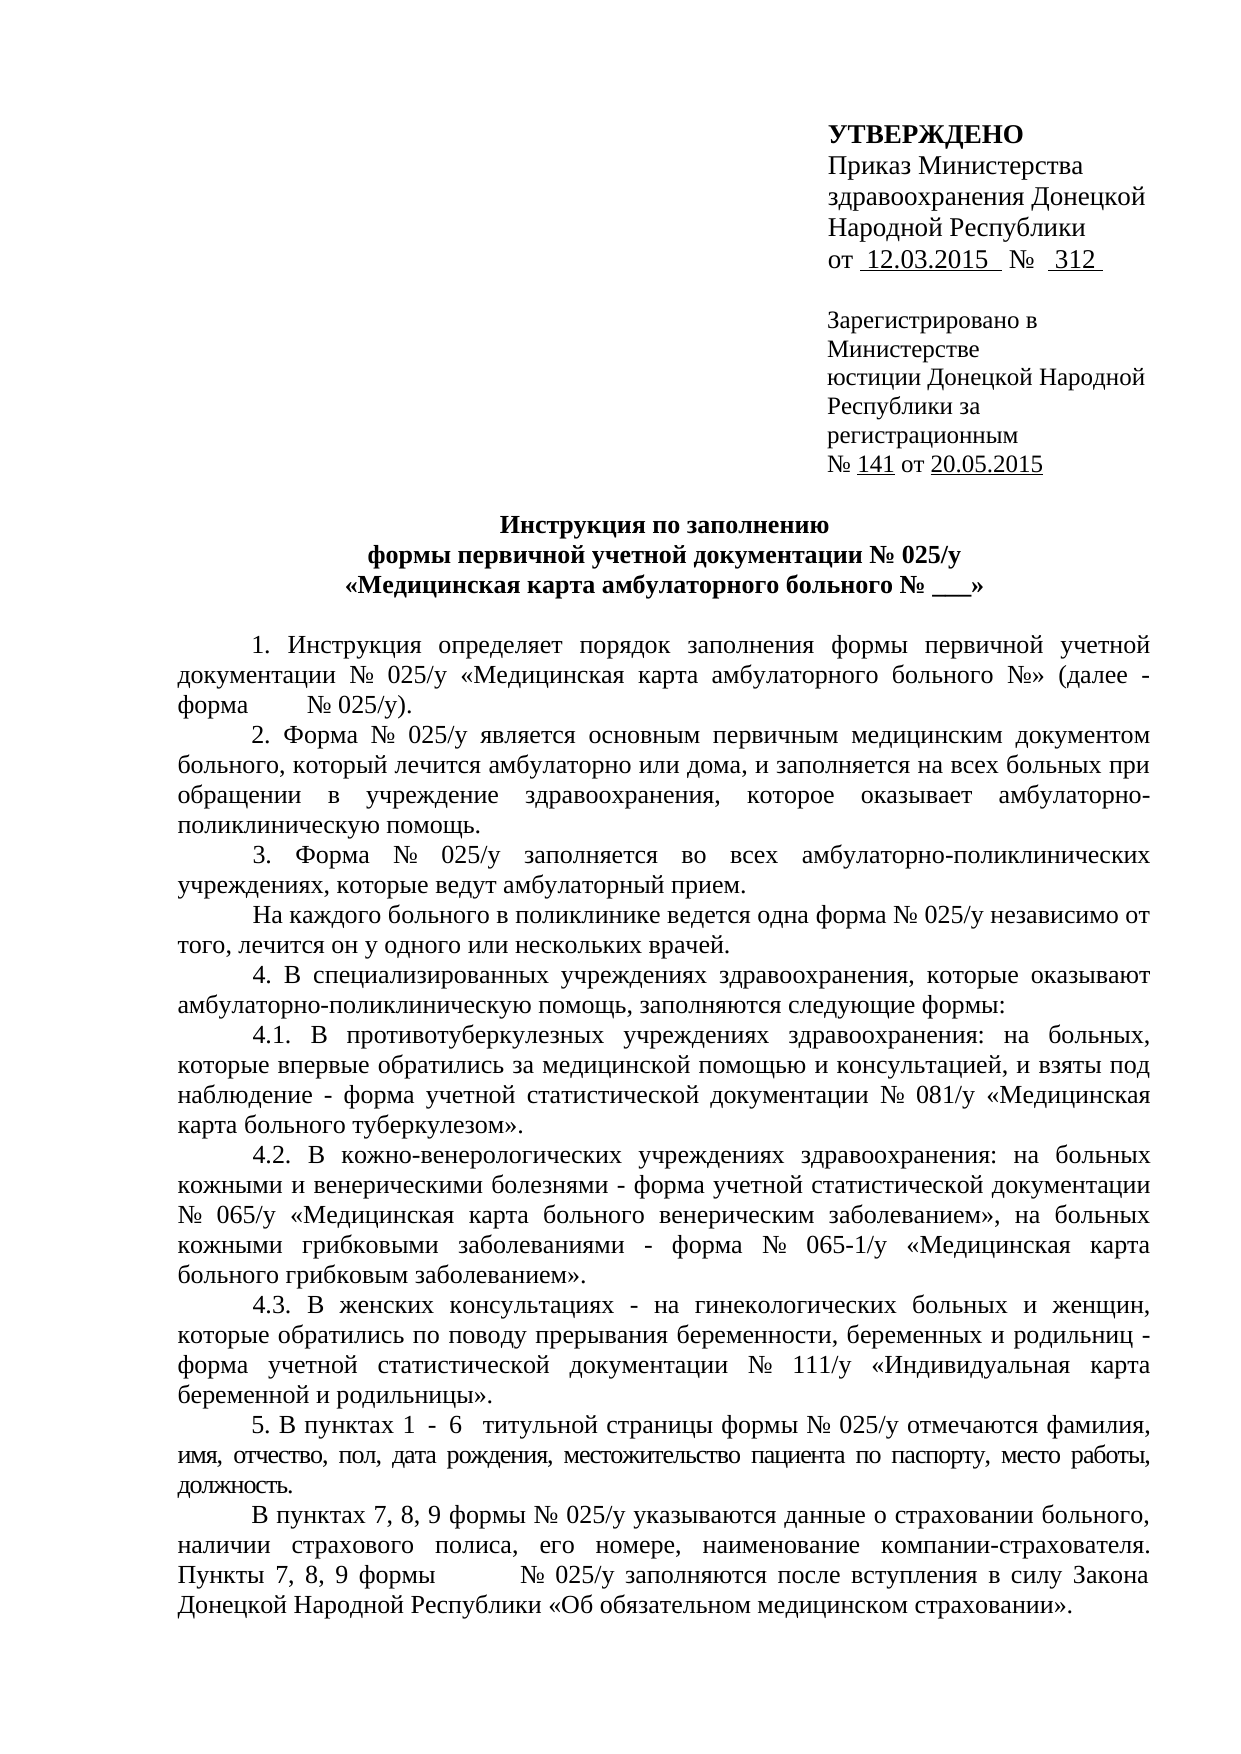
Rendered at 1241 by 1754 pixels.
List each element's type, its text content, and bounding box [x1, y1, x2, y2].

text № 141 от 20.05.2015 [753, 449, 1152, 477]
text Республики за регистрационным [827, 391, 1152, 449]
text Зарегистрировано в Министерстве [827, 305, 1152, 362]
text На каждого больного в поликлинике ведется одна форма № 025/у независимо от того, лечится он у одного или нескольких врачей. [177, 899, 1152, 959]
text УТВЕРЖДЕНО [827, 118, 1152, 149]
text 4.1. В противотуберкулезных учреждениях здравоохранения: на больных, которые впервые обратились за медицинской помощью и консультацией, и взяты под наблюдение - форма учетной статистической документации № 081/у «Медицинская карта больного туберкулезом». [177, 1019, 1152, 1139]
text юстиции Донецкой Народной [753, 362, 1152, 391]
text В пунктах 7, 8, 9 формы № 025/у указываются данные о страховании больного, наличии страхового полиса, его номере, наименование компании-страхователя. Пункты 7, 8, 9 формы № 025/у заполняются после вступления в силу Закона Донецкой Народной Республики «Об обязательном медицинском страховании». [177, 1499, 1152, 1619]
text 4.2. В кожно-венерологических учреждениях здравоохранения: на больных кожными и венерическими болезнями - форма учетной статистической документации № 065/у «Медицинская карта больного венерическим заболеванием», на больных кожными грибковыми заболеваниями - форма № 065-1/у «Медицинская карта больного грибковым заболеванием». [177, 1139, 1152, 1289]
text 5. В пунктах 1-6 титульной страницы формы № 025/у отмечаются фамилия, имя, отчество, пол, дата рождения, местожительство пациента по паспорту, место работы, должность. [177, 1409, 1152, 1499]
text «Медицинская карта амбулаторного больного № ___» [177, 569, 1152, 599]
text Приказ Министерства [827, 149, 1152, 180]
text 4.3. В женских консультациях - на гинекологических больных и женщин, которые обратились по поводу прерывания беременности, беременных и родильниц - форма учетной статистической документации № 111/у «Индивидуальная карта беременной и родильницы». [177, 1289, 1152, 1409]
text 1. Инструкция определяет порядок заполнения формы первичной учетной документации № 025/у «Медицинская карта амбулаторного больного №» (далее - форма № 025/у). [177, 629, 1152, 719]
text Народной Республики [827, 212, 1152, 243]
text Инструкция по заполнению [177, 509, 1152, 539]
text 2. Форма № 025/у является основным первичным медицинским документом больного, который лечится амбулаторно или дома, и заполняется на всех больных при обращении в учреждение здравоохранения, которое оказывает амбулаторно- поликлиническую помощь. [177, 719, 1152, 839]
text от 12.03.2015 № 312 [827, 243, 1152, 274]
text 4. В специализированных учреждениях здравоохранения, которые оказывают амбулаторно-поликлиническую помощь, заполняются следующие формы: [177, 959, 1152, 1019]
text здравоохранения Донецкой [827, 180, 1152, 212]
text 3. Форма № 025/у заполняется во всех амбулаторно-поликлинических учреждениях, которые ведут амбулаторный прием. [177, 839, 1152, 899]
text формы первичной учетной документации № 025/у [177, 539, 1152, 569]
